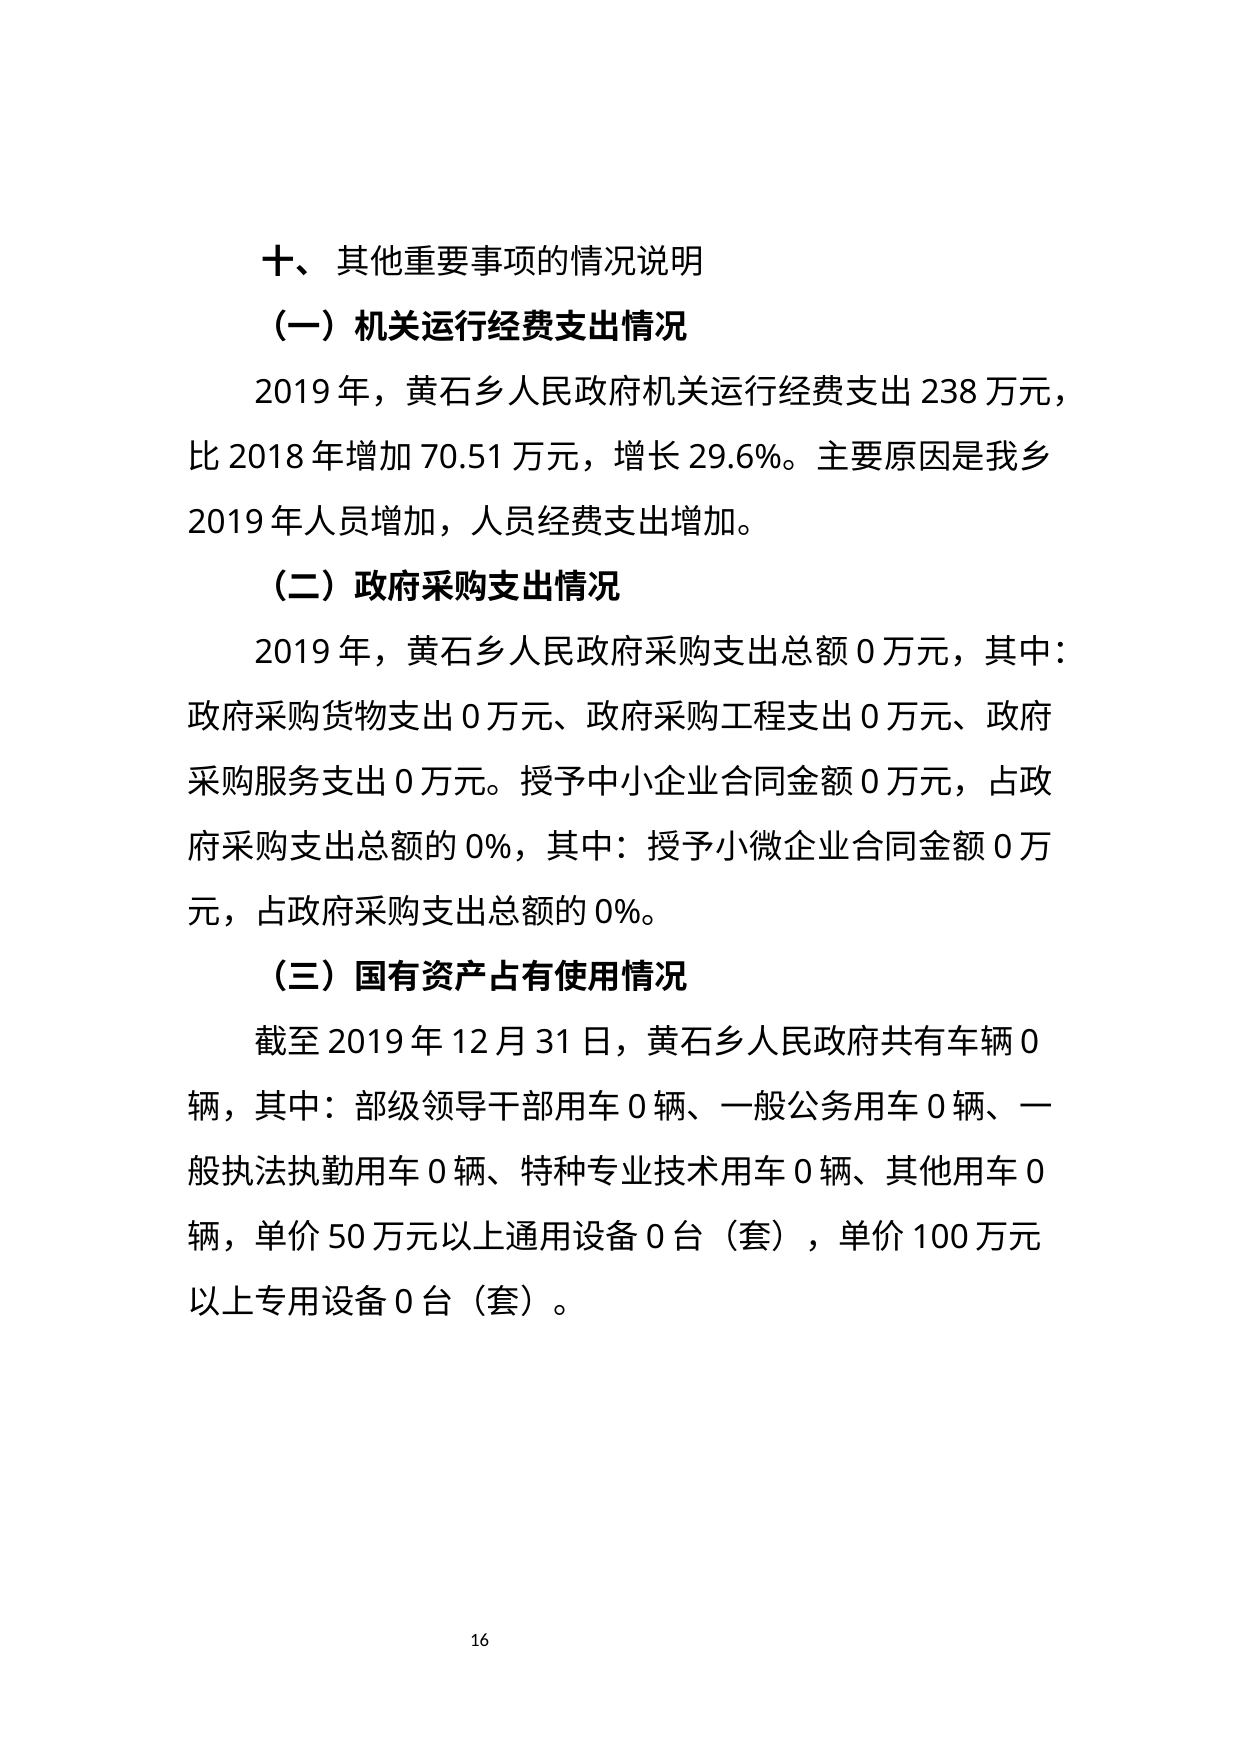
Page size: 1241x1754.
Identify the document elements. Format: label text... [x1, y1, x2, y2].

text （三）国有资产占有使用情况 [187, 942, 1053, 1007]
text 2019年，黄石乡人民政府采购支出总额0万元，其中：政府采购货物支出0万元、政府采购工程支出0万元、政府采购服务支出0万元。授予中小企业合同金额0万元，占政府采购支出总额的0%，其中：授予小微企业合同金额0万元，占政府采购支出总额的0%。 [187, 617, 1053, 942]
text （二）政府采购支出情况 [187, 552, 1053, 617]
text 2019年，黄石乡人民政府机关运行经费支出238万元，比2018年增加70.51万元，增长29.6%。主要原因是我乡2019年人员增加，人员经费支出增加。 [187, 357, 1053, 552]
list 其他重要事项的情况说明 [261, 227, 1053, 292]
text （一）机关运行经费支出情况 [187, 292, 1053, 357]
text 截至2019年12月31日，黄石乡人民政府共有车辆0辆，其中：部级领导干部用车0辆、一般公务用车0辆、一般执法执勤用车0辆、特种专业技术用车0辆、其他用车0辆，单价50万元以上通用设备0台（套），单价100万元以上专用设备0台（套）。 [187, 1007, 1053, 1332]
